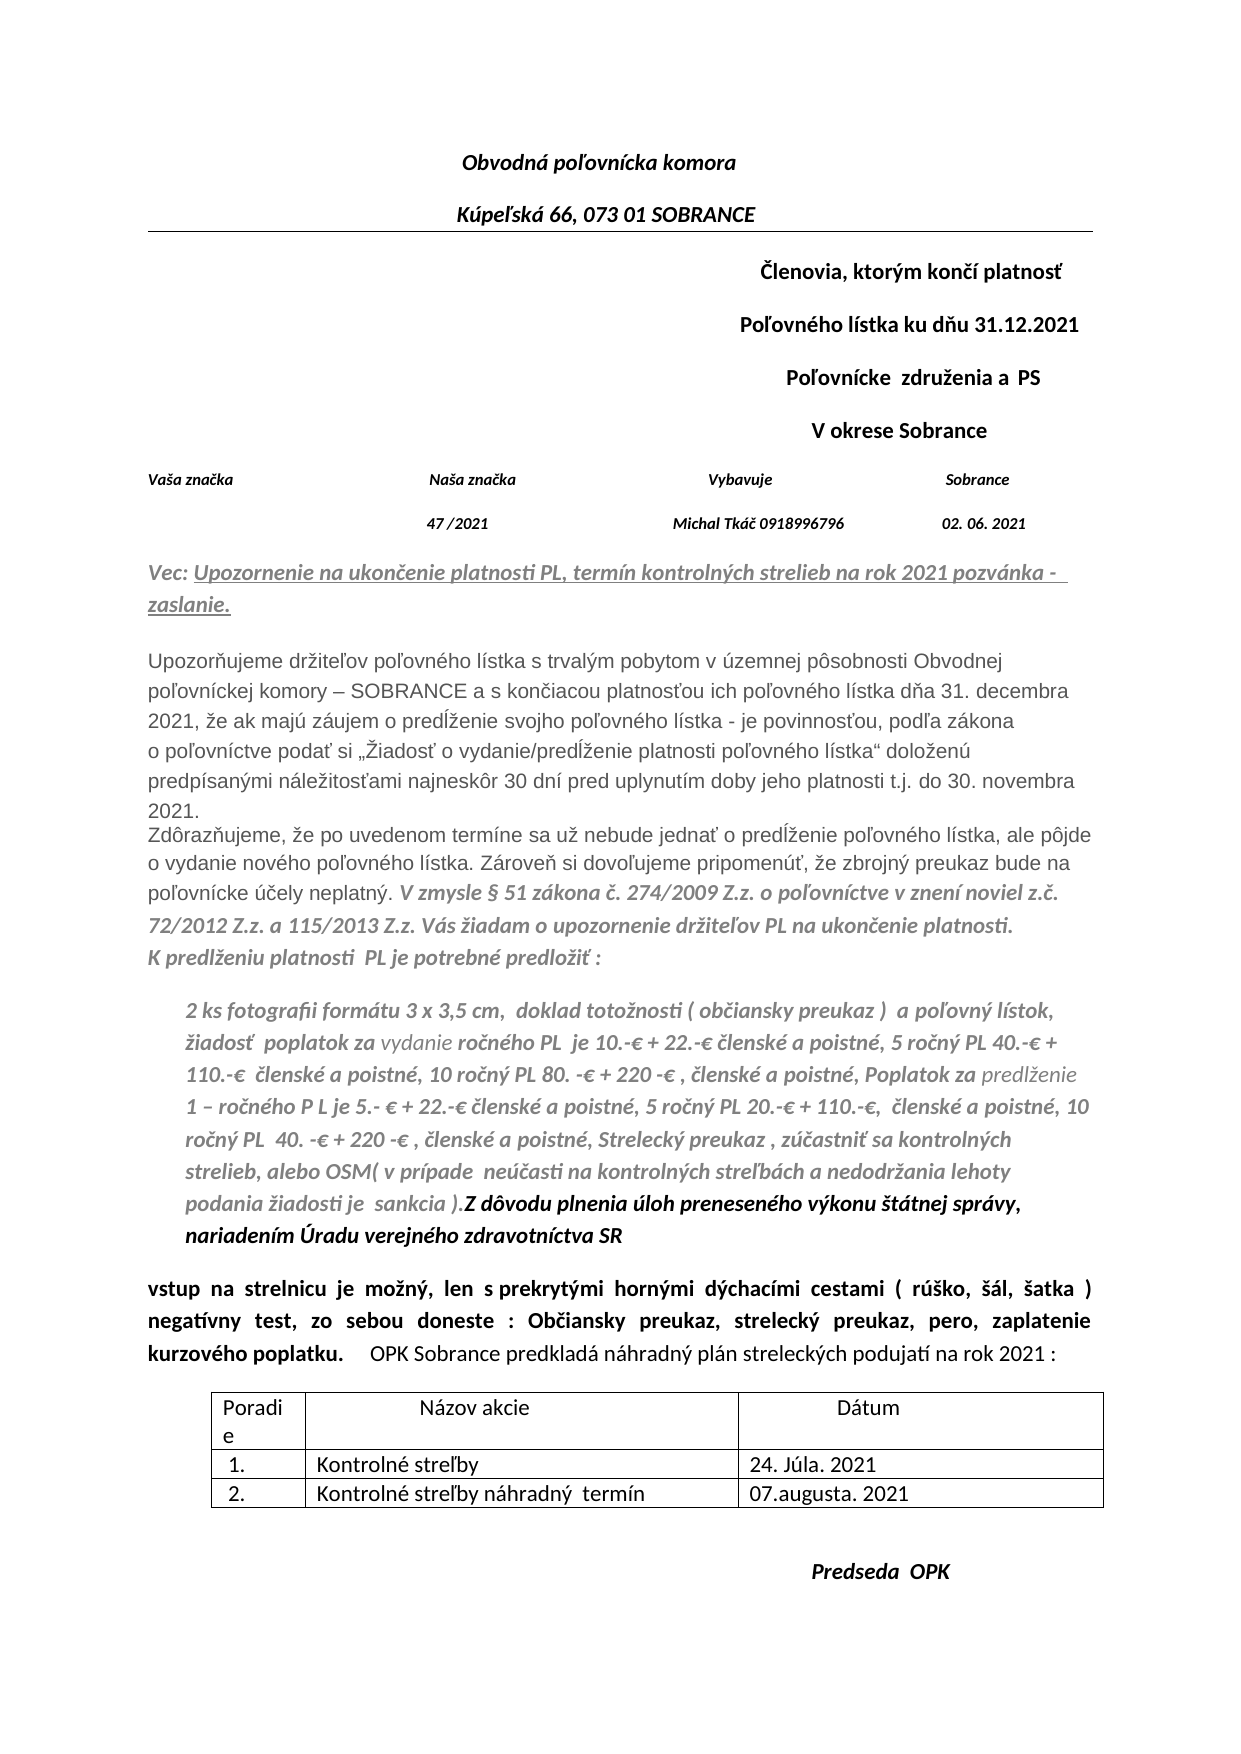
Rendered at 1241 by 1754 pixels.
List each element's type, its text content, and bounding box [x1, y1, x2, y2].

text Kúpeľská 66, 073 01 SOBRANCE [148, 201, 1093, 231]
table_cell 1. [212, 1450, 305, 1478]
table_cell 2. [212, 1479, 305, 1507]
text 2 ks fotografii formátu 3 x 3,5 cm, doklad totožnosti ( občiansky preukaz ) a poľovný lístok, žiadosť poplatok za vydanie ročného PL je 10.-€ + 22.-€ členské a poistné, 5 ročný PL 40.-€ + 110.-€ členské a poistné, 10 ročný PL 80. -€ + 220 -€ , členské a poistné, Poplatok za predlženie 1 – ročného P L je 5.- € + 22.-€ členské a poistné, 5 ročný PL 20.-€ + 110.-€, členské a poistné, 10 ročný PL 40. -€ + 220 -€ , členské a poistné, Strelecký preukaz , zúčastniť sa kontrolných strelieb, alebo OSM( v prípade neúčasti na kontrolných streľbách a nedodržania lehoty podania žiadosti je sankcia ).Z dôvodu plnenia úloh preneseného výkonu štátnej správy, nariadením Úradu verejného zdravotníctva SR [185, 996, 1093, 1249]
text Vec: Upozornenie na ukončenie platnosti PL, termín kontrolných strelieb na rok 2021 pozvánka - zaslanie. [148, 558, 1093, 618]
table_header Dátum [739, 1393, 1103, 1449]
text Poľovného lístka ku dňu 31.12.2021 [148, 310, 1093, 338]
text 47 /2021 Michal Tkáč 0918996796 02. 06. 2021 [148, 513, 1093, 534]
table_cell 24. Júla. 2021 [739, 1450, 1103, 1478]
text Vaša značka Naša značka Vybavuje Sobrance [148, 469, 1093, 490]
table_cell 07.augusta. 2021 [739, 1479, 1103, 1507]
text Členovia, ktorým končí platnosť [148, 257, 1093, 285]
text V okrese Sobrance [148, 416, 1093, 444]
table_cell Kontrolné streľby [306, 1450, 738, 1478]
table_header Poradie [212, 1393, 305, 1449]
text Predseda OPK [739, 1557, 1093, 1585]
text Poľovnícke združenia a PS [148, 363, 1093, 391]
text Obvodná poľovnícka komora [148, 148, 1093, 176]
table_header Názov akcie [306, 1393, 738, 1449]
table_cell Kontrolné streľby náhradný termín [306, 1479, 738, 1507]
text Upozorňujeme držiteľov poľovného lístka s trvalým pobytom v územnej pôsobnosti Obvodnej poľovníckej komory – SOBRANCE a s končiacou platnosťou ich poľovného lístka dňa 31. decembra 2021, že ak majú záujem o predĺženie svojho poľovného lístka - je povinnosťou, podľa zákona o poľovníctve podať si „Žiadosť o vydanie/predĺženie platnosti poľovného lístka“ doloženú predpísanými náležitosťami najneskôr 30 dní pred uplynutím doby jeho platnosti t.j. do 30. novembra 2021. [148, 643, 1093, 823]
text vstup na strelnicu je možný, len s prekrytými hornými dýchacími cestami ( rúško, šál, šatka ) negatívny test, zo sebou doneste : Občiansky preukaz, strelecký preukaz, pero, zaplatenie kurzového poplatku. OPK Sobrance predkladá náhradný plán streleckých podujatí na rok 2021 : [148, 1274, 1093, 1367]
text Zdôrazňujeme, že po uvedenom termíne sa už nebude jednať o predĺženie poľovného lístka, ale pôjde o vydanie nového poľovného lístka. Zároveň si dovoľujeme pripomenúť, že zbrojný preukaz bude na poľovnícke účely neplatný. V zmysle § 51 zákona č. 274/2009 Z.z. o poľovníctve v znení noviel z.č. 72/2012 Z.z. a 115/2013 Z.z. Vás žiadam o upozornenie držiteľov PL na ukončenie platnosti. K predlženiu platnosti PL je potrebné predložiť : [148, 823, 1093, 971]
